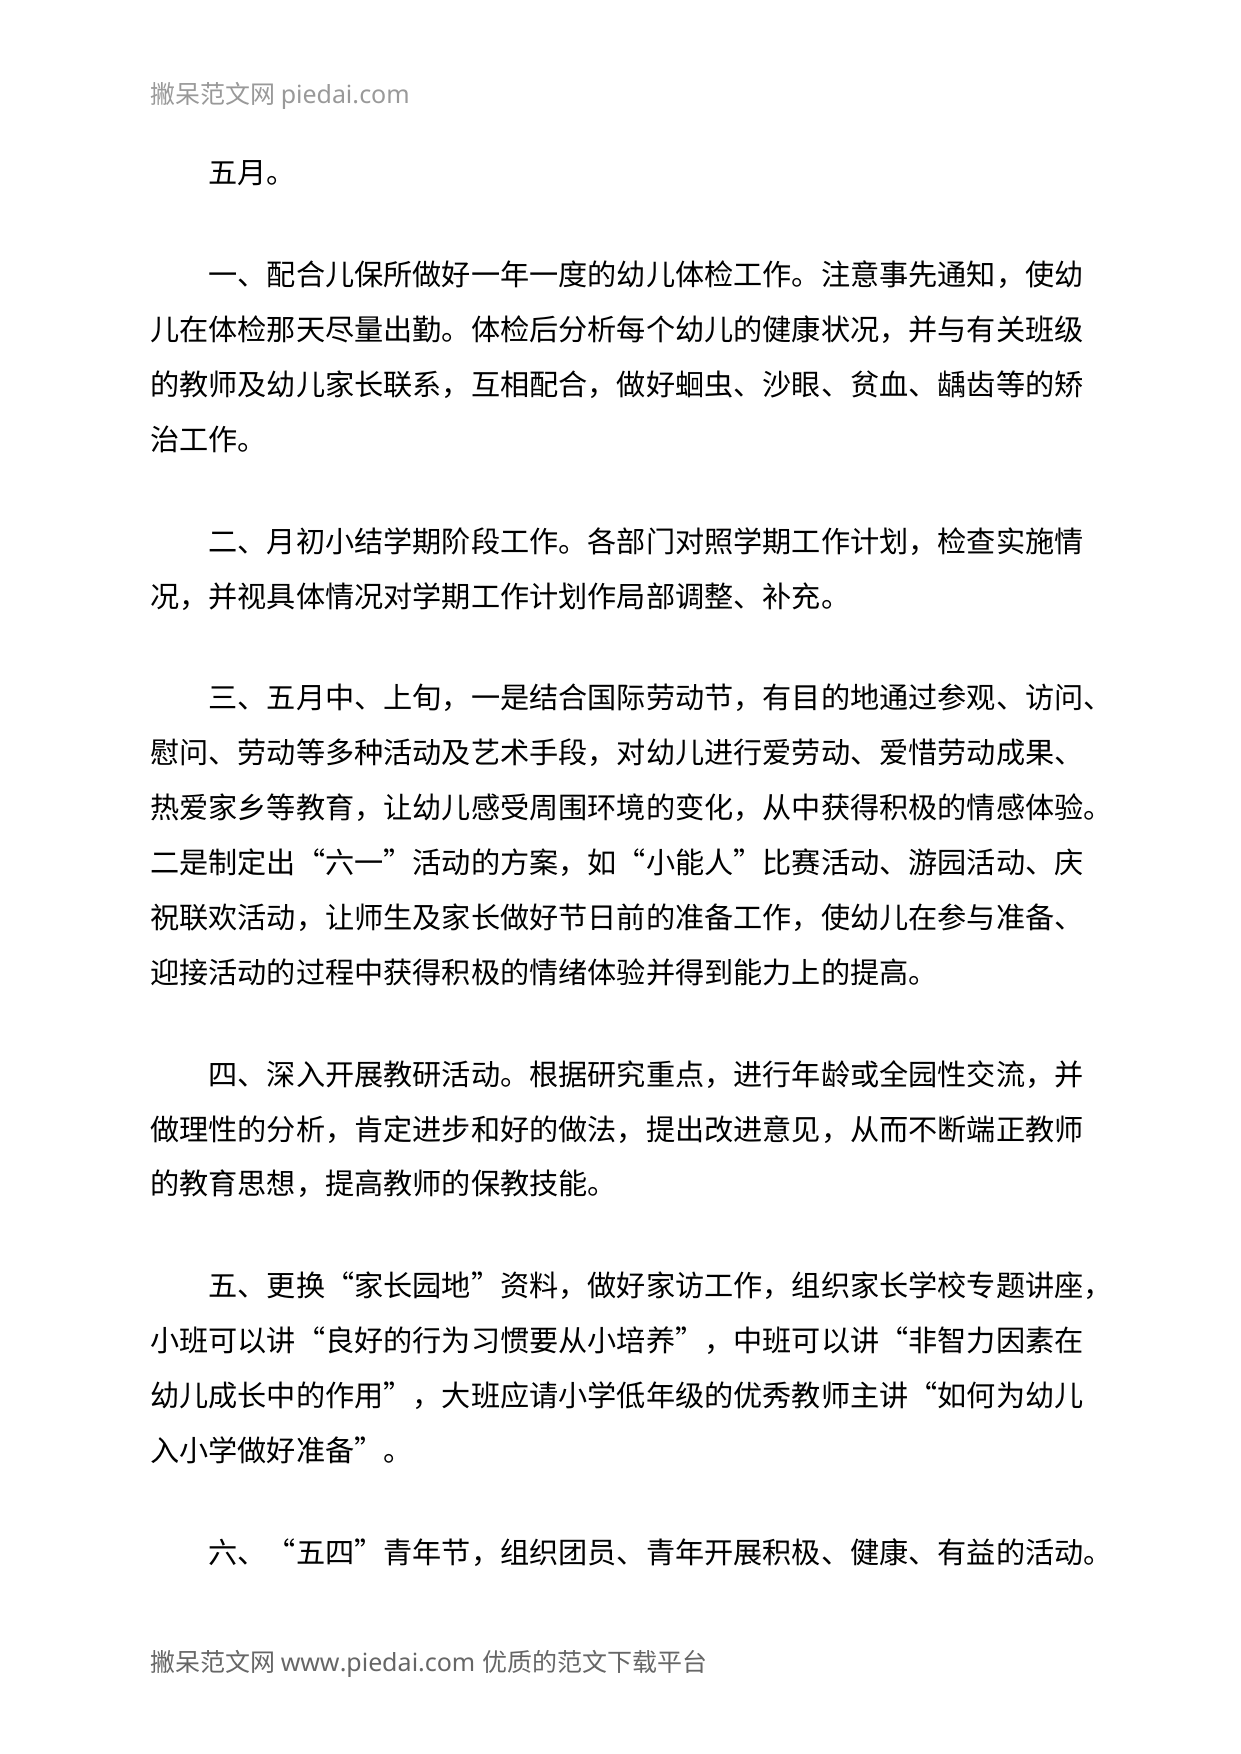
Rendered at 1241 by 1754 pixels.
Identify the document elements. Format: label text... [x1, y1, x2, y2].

text 五月。 [150, 150, 1090, 192]
text 二、月初小结学期阶段工作。各部门对照学期工作计划，检查实施情况，并视具体情况对学期工作计划作局部调整、补充。 [150, 518, 1090, 615]
text 一、配合儿保所做好一年一度的幼儿体检工作。注意事先通知，使幼儿在体检那天尽量出勤。体检后分析每个幼儿的健康状况，并与有关班级的教师及幼儿家长联系，互相配合，做好蛔虫、沙眼、贫血、龋齿等的矫治工作。 [150, 252, 1090, 459]
text 四、深入开展教研活动。根据研究重点，进行年龄或全园性交流，并做理性的分析，肯定进步和好的做法，提出改进意见，从而不断端正教师的教育思想，提高教师的保教技能。 [150, 1051, 1090, 1203]
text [150, 1529, 1090, 1571]
text 五、更换“家长园地”资料，做好家访工作，组织家长学校专题讲座，小班可以讲“良好的行为习惯要从小培养”，中班可以讲“非智力因素在幼儿成长中的作用”，大班应请小学低年级的优秀教师主讲“如何为幼儿入小学做好准备”。 [150, 1263, 1090, 1470]
text 三、五月中、上旬，一是结合国际劳动节，有目的地通过参观、访问、慰问、劳动等多种活动及艺术手段，对幼儿进行爱劳动、爱惜劳动成果、热爱家乡等教育，让幼儿感受周围环境的变化，从中获得积极的情感体验。二是制定出“六一”活动的方案，如“小能人”比赛活动、游园活动、庆祝联欢活动，让师生及家长做好节日前的准备工作，使幼儿在参与准备、迎接活动的过程中获得积极的情绪体验并得到能力上的提高。 [150, 675, 1090, 992]
